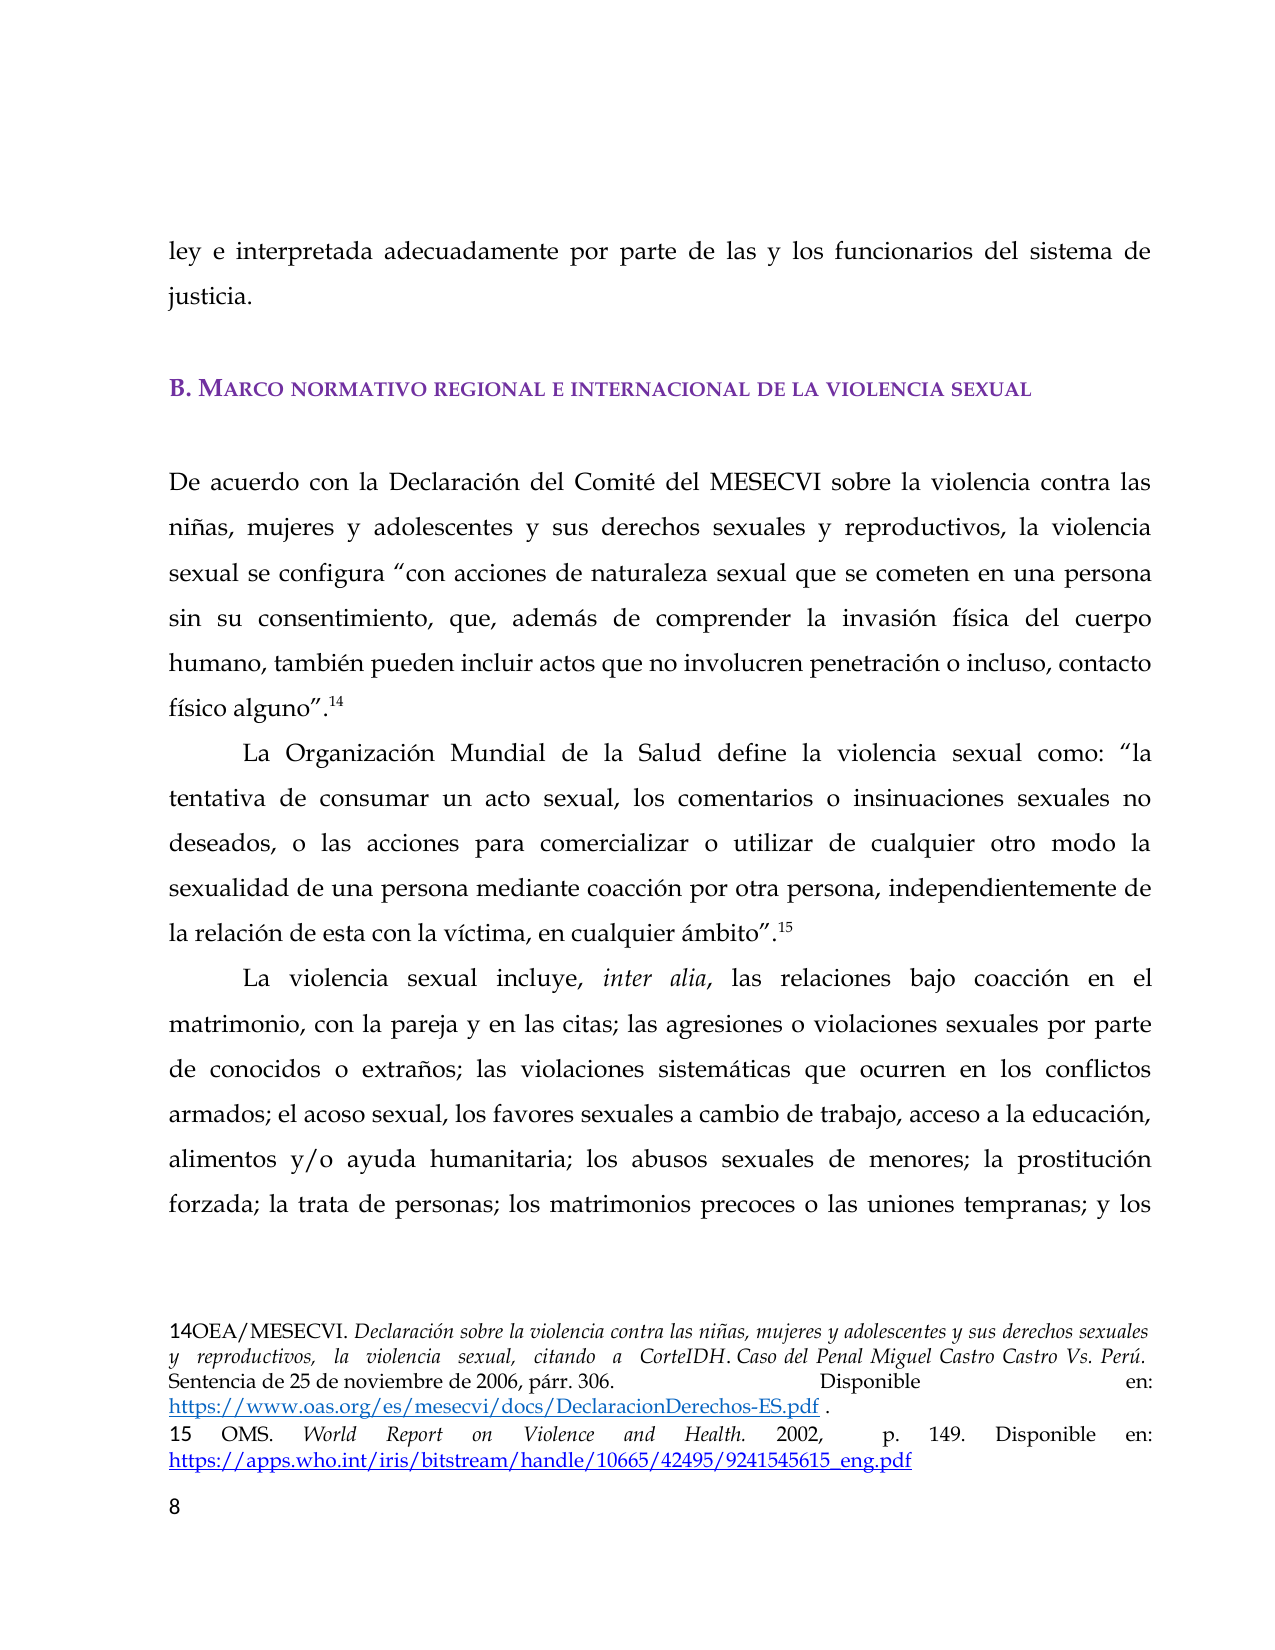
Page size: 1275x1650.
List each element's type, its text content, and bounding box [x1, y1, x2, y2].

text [169, 236, 1153, 311]
text La Organización Mundial de la Salud define la violencia sexual como: “la tentativa de consumar un acto sexual, los comentarios o insinuaciones sexuales no deseados, o las acciones para comercializar o utilizar de cualquier otro modo la sexualidad de una persona mediante coacción por otra persona, independientemente de la relación de esta con la víctima, en cualquier ámbito”. [169, 738, 1153, 949]
text B. Marco normativo regional e internacional de la violencia sexual [169, 373, 1153, 403]
text De acuerdo con la Declaración del Comité del MESECVI sobre la violencia contra las niñas, mujeres y adolescentes y sus derechos sexuales y reproductivos, la violencia sexual se configura “con acciones de naturaleza sexual que se cometen en una persona sin su consentimiento, que, además de comprender la invasión física del cuerpo humano, también pueden incluir actos que no involucren penetración o incluso, contacto físico alguno”. [169, 468, 1153, 723]
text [169, 964, 1153, 1219]
